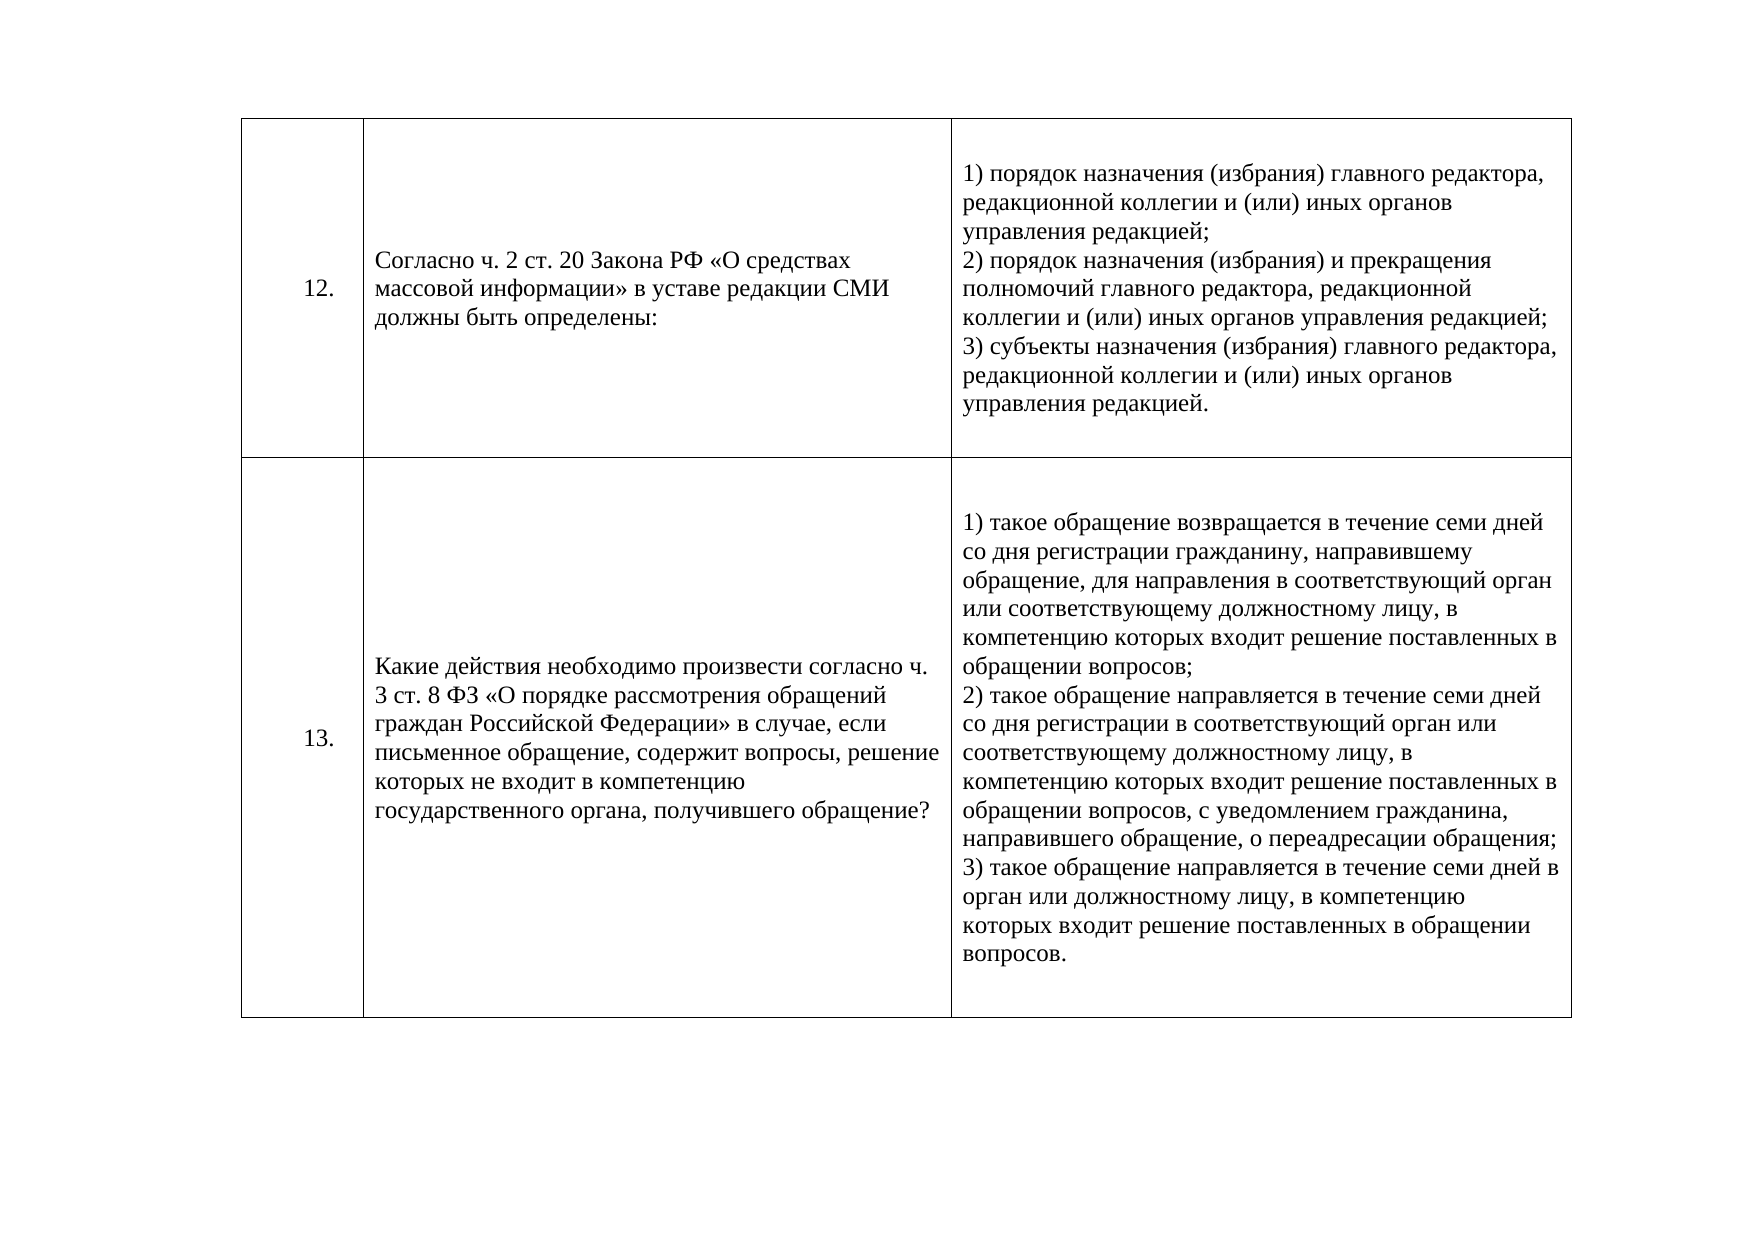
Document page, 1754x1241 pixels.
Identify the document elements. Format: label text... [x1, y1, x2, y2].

table_cell Какие действия необходимо произвести согласно ч. 3 ст. 8 ФЗ «О порядке рассмотрения обращений граждан Российской Федерации» в случае, если письменное обращение, содержит вопросы, решение которых не входит в компетенцию государственного органа, получившего обращение? [364, 458, 951, 1017]
table_cell [242, 119, 363, 457]
table_cell 1) порядок назначения (избрания) главного редактора, редакционной коллегии и (или) иных органов управления редакцией; 2) порядок назначения (избрания) и прекращения полномочий главного редактора, редакционной коллегии и (или) иных органов управления редакцией; 3) субъекты назначения (избрания) главного редактора, редакционной коллегии и (или) иных органов управления редакцией. [952, 119, 1571, 457]
table_cell Согласно ч. 2 ст. 20 Закона РФ «О средствах массовой информации» в уставе редакции СМИ должны быть определены: [364, 119, 951, 457]
table_cell [242, 458, 363, 1017]
table_cell 1) такое обращение возвращается в течение семи дней со дня регистрации гражданину, направившему обращение, для направления в соответствующий орган или соответствующему должностному лицу, в компетенцию которых входит решение поставленных в обращении вопросов; 2) такое обращение направляется в течение семи дней со дня регистрации в соответствующий орган или соответствующему должностному лицу, в компетенцию которых входит решение поставленных в обращении вопросов, с уведомлением гражданина, направившего обращение, о переадресации обращения; 3) такое обращение направляется в течение семи дней в орган или должностному лицу, в компетенцию которых входит решение поставленных в обращении вопросов. [952, 458, 1571, 1017]
